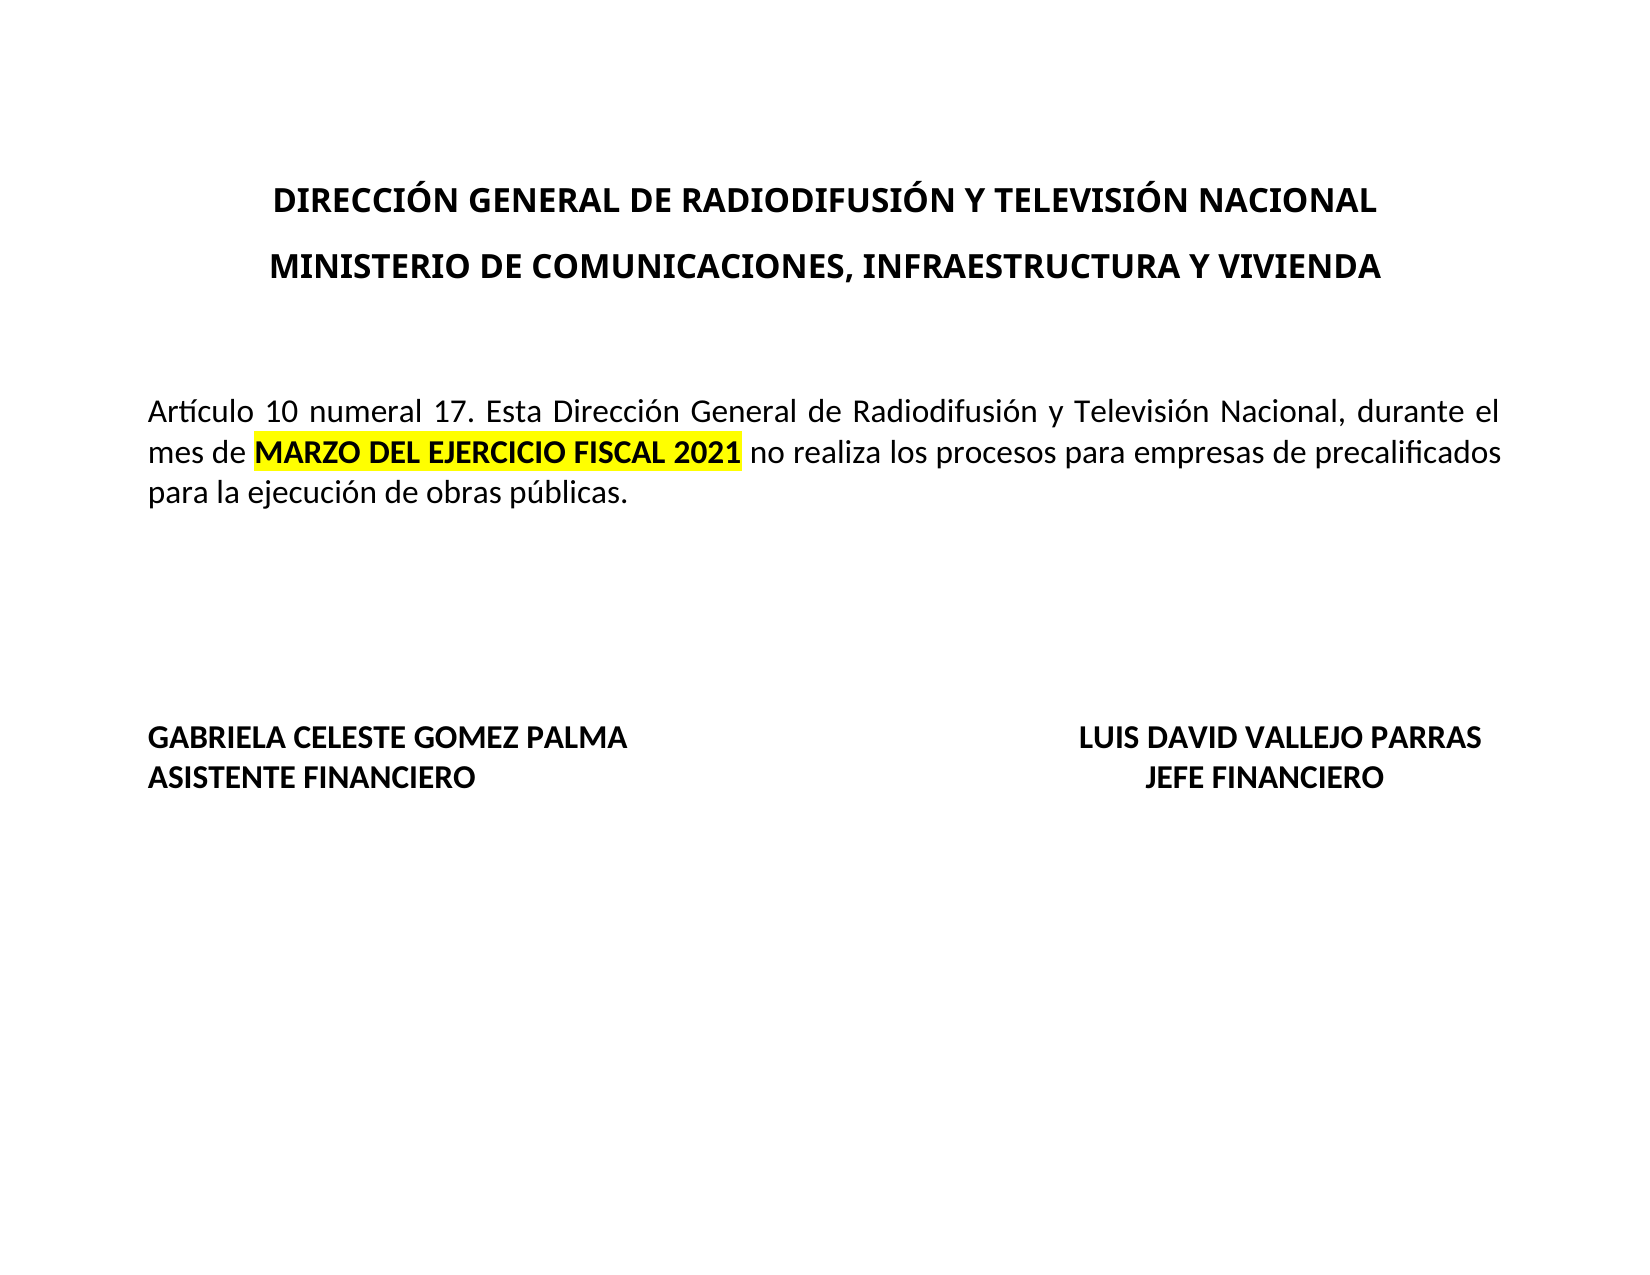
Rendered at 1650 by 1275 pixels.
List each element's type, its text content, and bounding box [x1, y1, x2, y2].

text ASISTENTE FINANCIERO JEFE FINANCIERO [148, 756, 1502, 797]
text DIRECCIÓN GENERAL DE RADIODIFUSIÓN Y TELEVISIÓN NACIONAL [148, 177, 1502, 223]
text GABRIELA CELESTE GOMEZ PALMA LUIS DAVID VALLEJO PARRAS [148, 716, 1502, 756]
text MINISTERIO DE COMUNICACIONES, INFRAESTRUCTURA Y VIVIENDA [148, 243, 1502, 288]
text Artículo 10 numeral 17. Esta Dirección General de Radiodifusión y Televisión Nacional, durante el mes de MARZO DEL EJERCICIO FISCAL 2021 no realiza los procesos para empresas de precalificados para la ejecución de obras públicas. [148, 390, 1502, 512]
